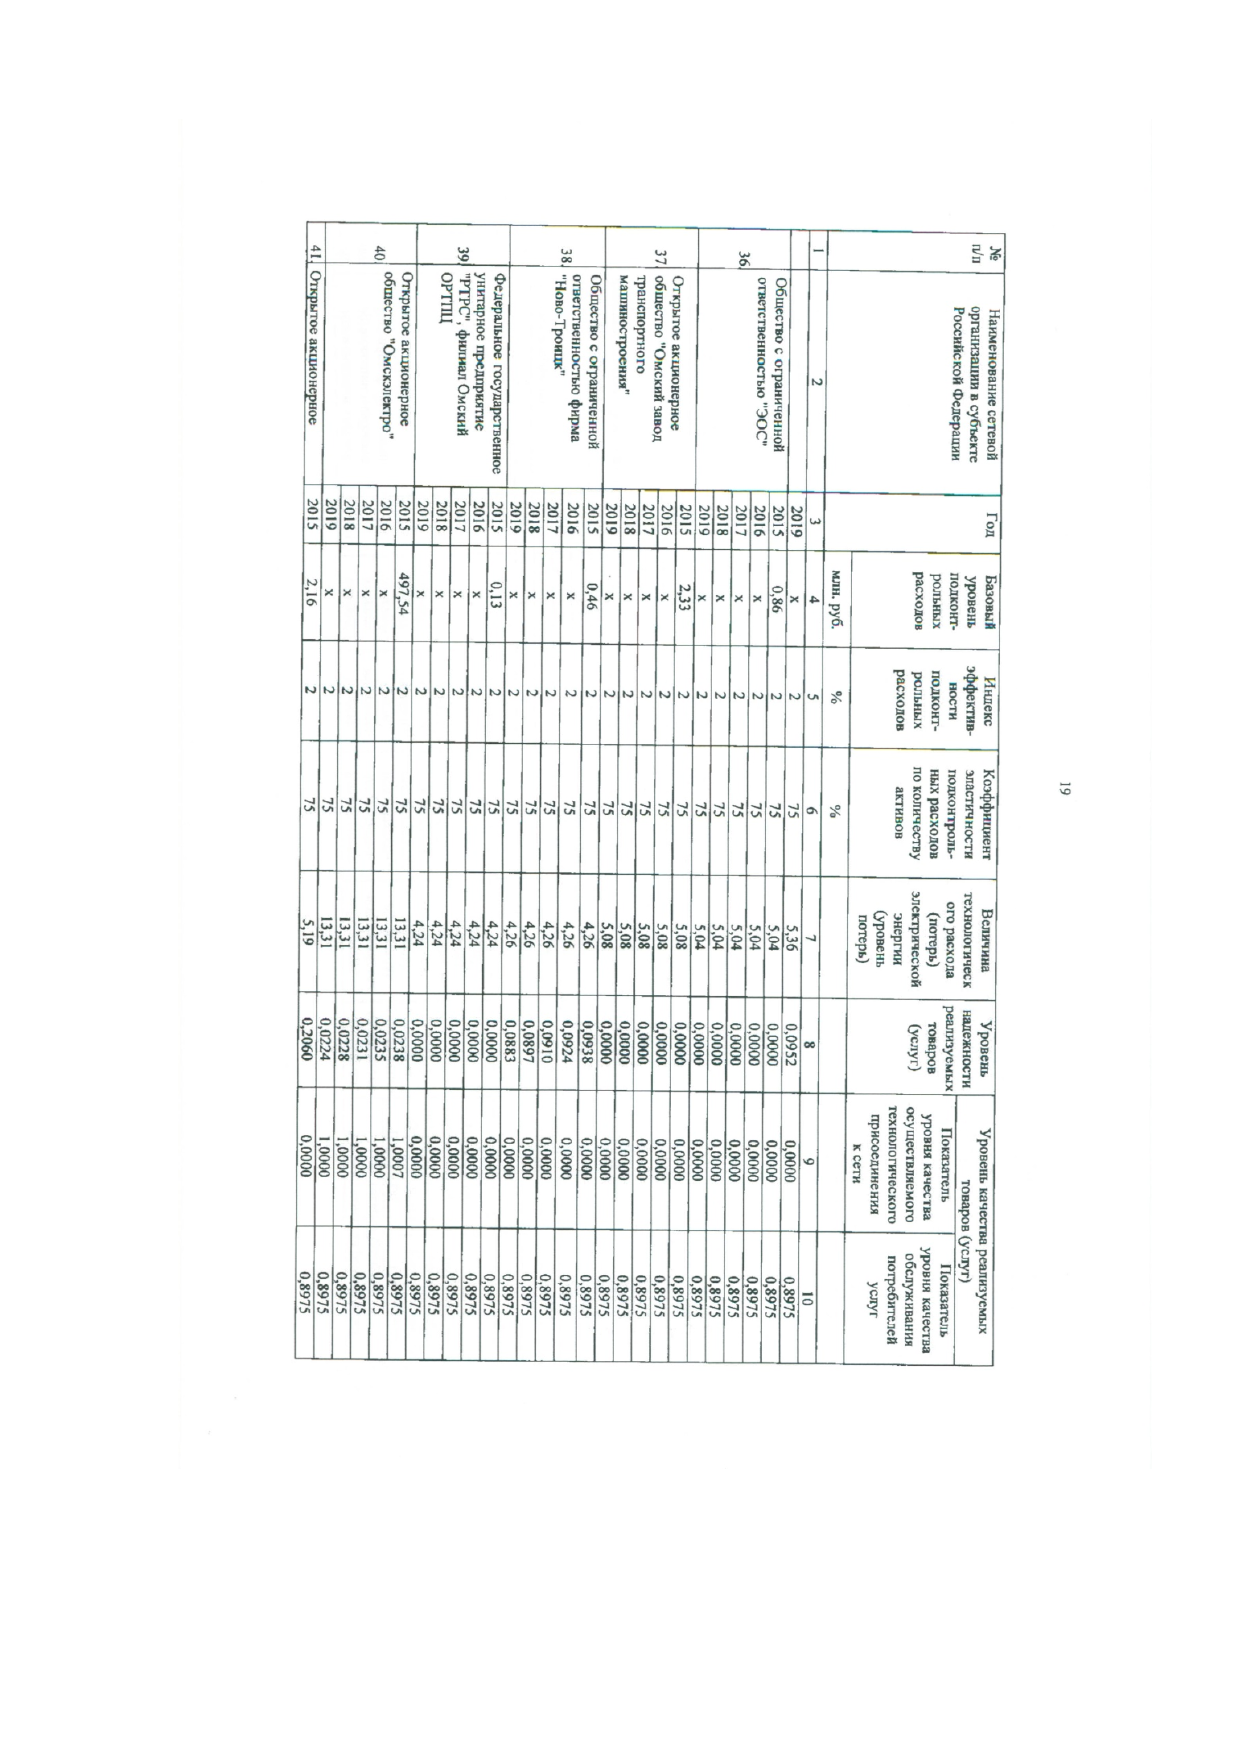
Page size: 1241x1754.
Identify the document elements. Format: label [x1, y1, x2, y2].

picture [179, 120, 1152, 1469]
